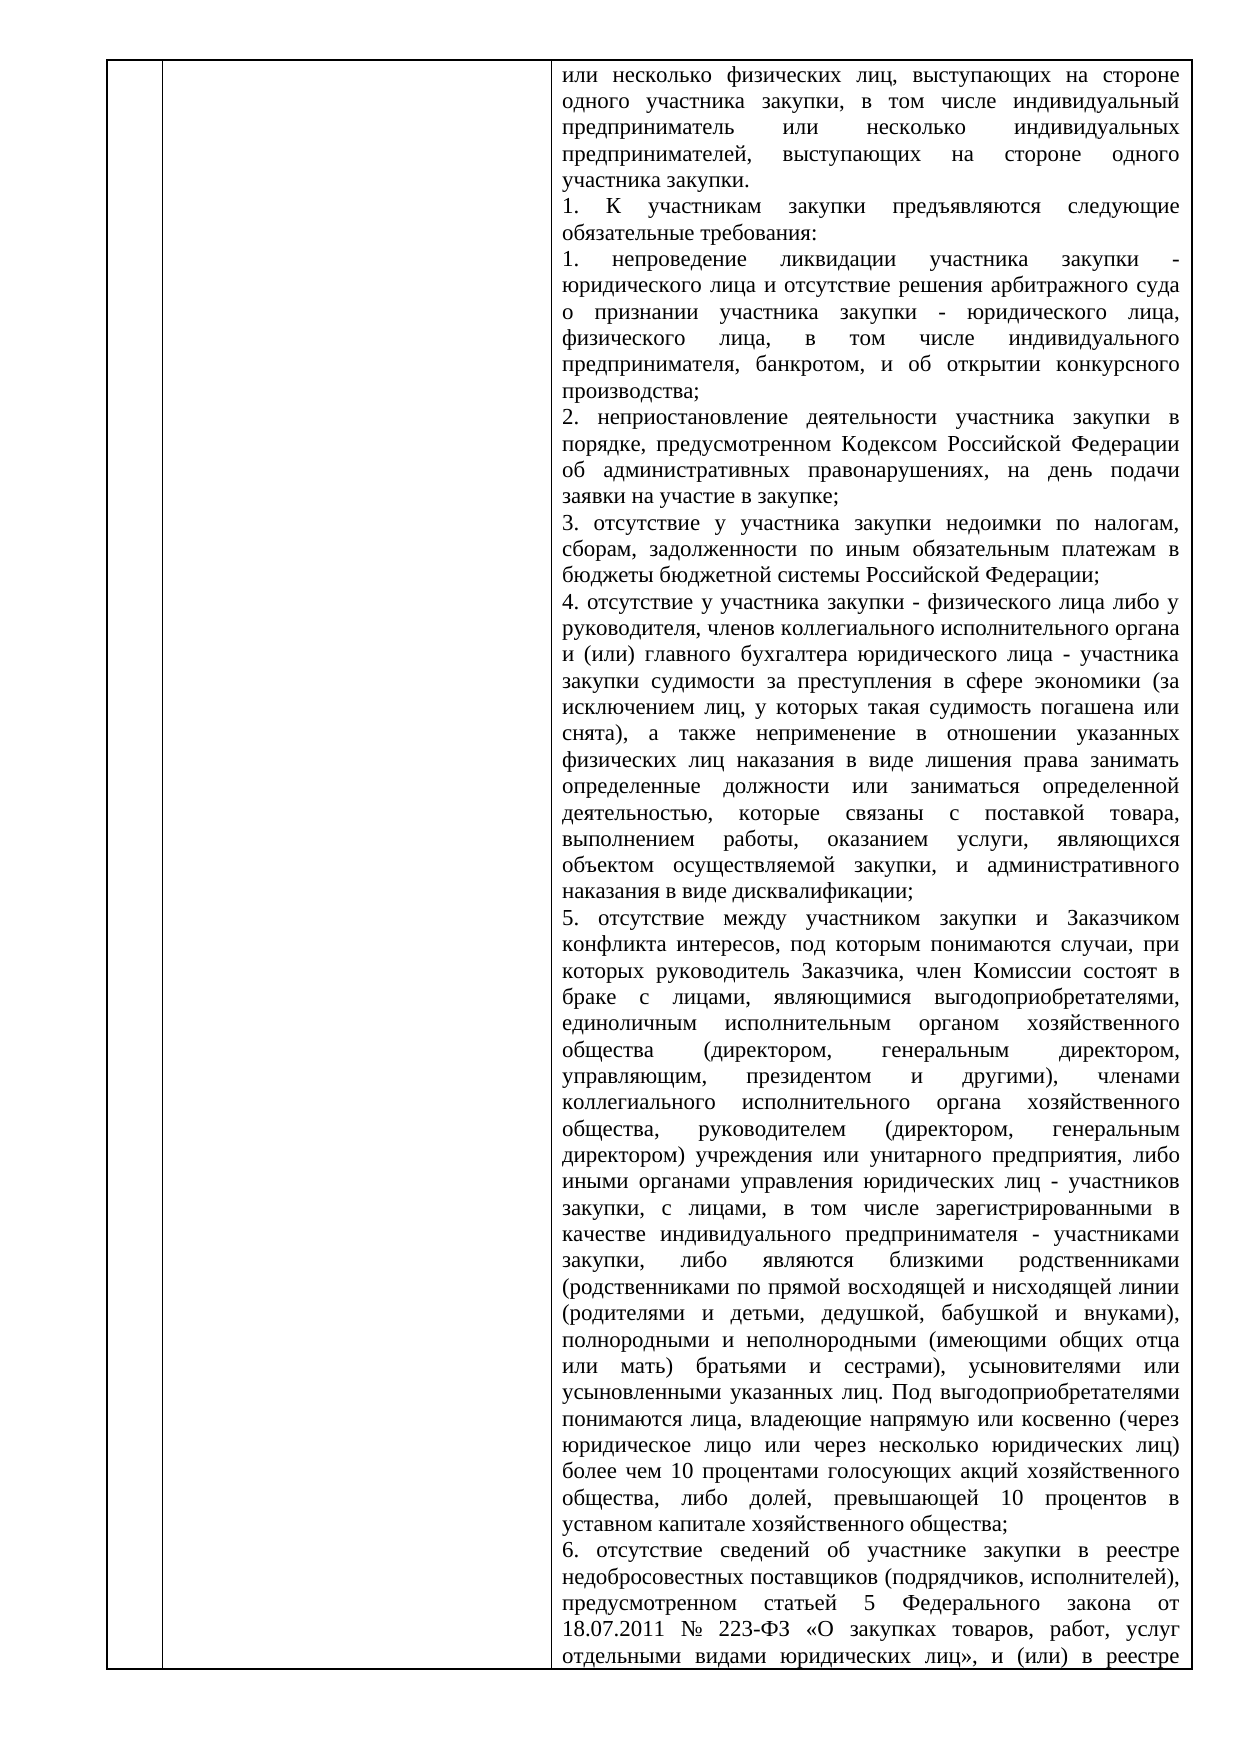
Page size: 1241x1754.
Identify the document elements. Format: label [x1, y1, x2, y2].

table_cell [552, 61, 1191, 1668]
table_cell [163, 61, 551, 1668]
table_cell [108, 61, 162, 1668]
